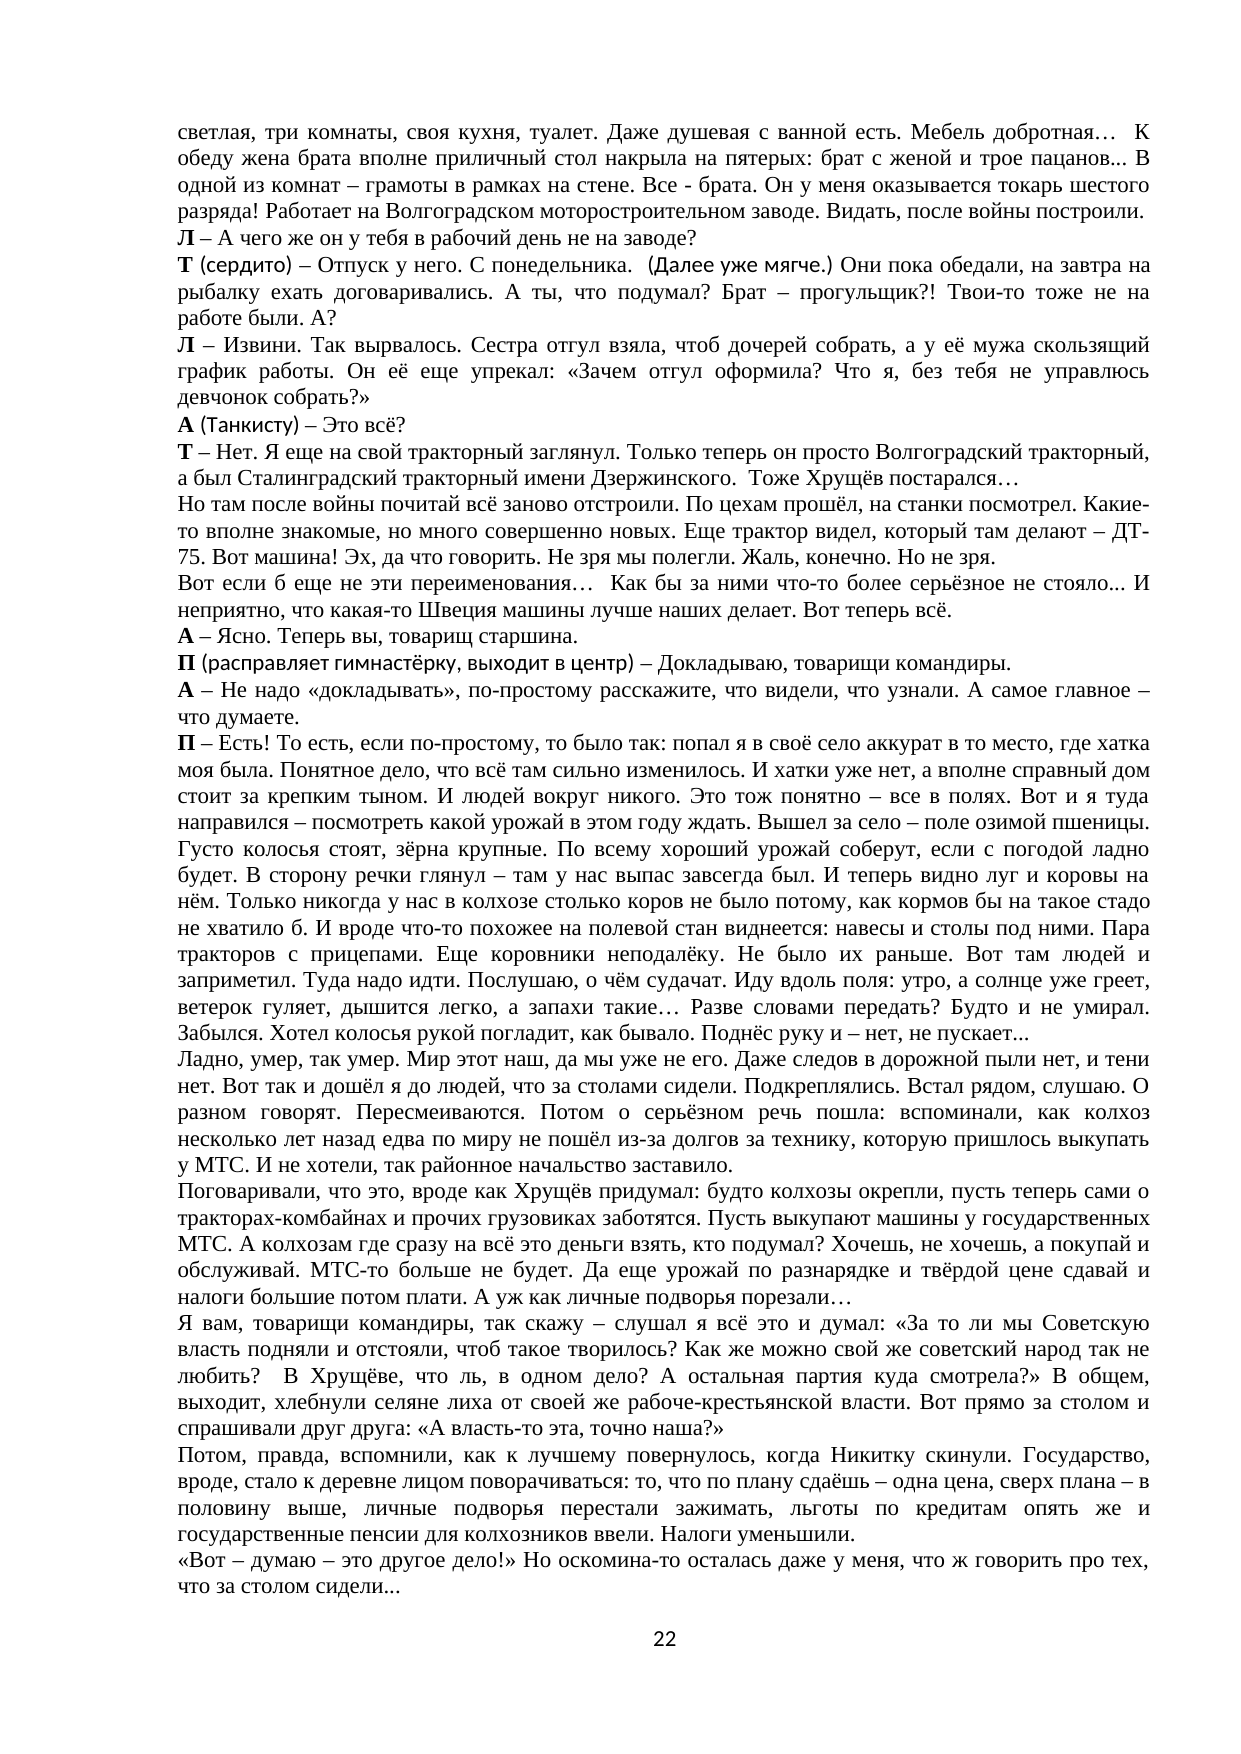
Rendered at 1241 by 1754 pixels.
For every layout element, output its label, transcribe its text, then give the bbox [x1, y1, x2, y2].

text Л – А чего же он у тебя в рабочий день не на заводе? [177, 223, 1152, 250]
text Т (сердито) – Отпуск у него. С понедельника. (Далее уже мягче.) Они пока обедали, на завтра на рыбалку ехать договаривались. А ты, что подумал? Брат – прогульщик?! Твои-то тоже не на работе были. А? [177, 250, 1152, 331]
text «Вот – думаю – это другое дело!» Но оскомина-то осталась даже у меня, что ж говорить про тех, что за столом сидели... [177, 1546, 1152, 1599]
text Но там после войны почитай всё заново отстроили. По цехам прошёл, на станки посмотрел. Какие-то вполне знакомые, но много совершенно новых. Еще трактор видел, который там делают – ДТ-75. Вот машина! Эх, да что говорить. Не зря мы полегли. Жаль, конечно. Но не зря. [177, 490, 1152, 569]
text Я вам, товарищи командиры, так скажу – слушал я всё это и думал: «За то ли мы Советскую власть подняли и отстояли, чтоб такое творилось? Как же можно свой же советский народ так не любить? В Хрущёве, что ль, в одном дело? А остальная партия куда смотрела?» В общем, выходит, хлебнули селяне лиха от своей же рабоче-крестьянской власти. Вот прямо за столом и спрашивали друг друга: «А власть-то эта, точно наша?» [177, 1309, 1152, 1441]
text П (расправляет гимнастёрку, выходит в центр) – Докладываю, товарищи командиры. [177, 648, 1152, 677]
text Потом, правда, вспомнили, как к лучшему повернулось, когда Никитку скинули. Государство, вроде, стало к деревне лицом поворачиваться: то, что по плану сдаёшь – одна цена, сверх плана – в половину выше, личные подворья перестали зажимать, льготы по кредитам опять же и государственные пенсии для колхозников ввели. Налоги уменьшили. [177, 1441, 1152, 1546]
text А (Танкисту) – Это всё? [177, 410, 1152, 438]
text Л – Извини. Так вырвалось. Сестра отгул взяла, чтоб дочерей собрать, а у её мужа скользящий график работы. Он её еще упрекал: «Зачем отгул оформила? Что я, без тебя не управлюсь девчонок собрать?» [177, 331, 1152, 410]
text А – Ясно. Теперь вы, товарищ старшина. [177, 622, 1152, 648]
text А – Не надо «докладывать», по-простому расскажите, что видели, что узнали. А самое главное – что думаете. [177, 677, 1152, 729]
text Поговаривали, что это, вроде как Хрущёв придумал: будто колхозы окрепли, пусть теперь сами о тракторах-комбайнах и прочих грузовиках заботятся. Пусть выкупают машины у государственных МТС. А колхозам где сразу на всё это деньги взять, кто подумал? Хочешь, не хочешь, а покупай и обслуживай. МТС-то больше не будет. Да еще урожай по разнарядке и твёрдой цене сдавай и налоги большие потом плати. А уж как личные подворья порезали… [177, 1177, 1152, 1309]
text Ладно, умер, так умер. Мир этот наш, да мы уже не его. Даже следов в дорожной пыли нет, и тени нет. Вот так и дошёл я до людей, что за столами сидели. Подкреплялись. Встал рядом, слушаю. О разном говорят. Пересмеиваются. Потом о серьёзном речь пошла: вспоминали, как колхоз несколько лет назад едва по миру не пошёл из-за долгов за технику, которую пришлось выкупать у МТС. И не хотели, так районное начальство заставило. [177, 1046, 1152, 1177]
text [177, 118, 1152, 223]
text Т – Нет. Я еще на свой тракторный заглянул. Только теперь он просто Волгоградский тракторный, а был Сталинградский тракторный имени Дзержинского. Тоже Хрущёв постарался… [177, 438, 1152, 490]
text П – Есть! То есть, если по-простому, то было так: попал я в своё село аккурат в то место, где хатка моя была. Понятное дело, что всё там сильно изменилось. И хатки уже нет, а вполне справный дом стоит за крепким тыном. И людей вокруг никого. Это тож понятно – все в полях. Вот и я туда направился – посмотреть какой урожай в этом году ждать. Вышел за село – поле озимой пшеницы. Густо колосья стоят, зёрна крупные. По всему хороший урожай соберут, если с погодой ладно будет. В сторону речки глянул – там у нас выпас завсегда был. И теперь видно луг и коровы на нём. Только никогда у нас в колхозе столько коров не было потому, как кормов бы на такое стадо не хватило б. И вроде что-то похожее на полевой стан виднеется: навесы и столы под ними. Пара тракторов с прицепами. Еще коровники неподалёку. Не было их раньше. Вот там людей и заприметил. Туда надо идти. Послушаю, о чём судачат. Иду вдоль поля: утро, а солнце уже греет, ветерок гуляет, дышится легко, а запахи такие… Разве словами передать? Будто и не умирал. Забылся. Хотел колосья рукой погладит, как бывало. Поднёс руку и – нет, не пускает... [177, 729, 1152, 1046]
text Вот если б еще не эти переименования… Как бы за ними что-то более серьёзное не стояло... И неприятно, что какая-то Швеция машины лучше наших делает. Вот теперь всё. [177, 569, 1152, 622]
